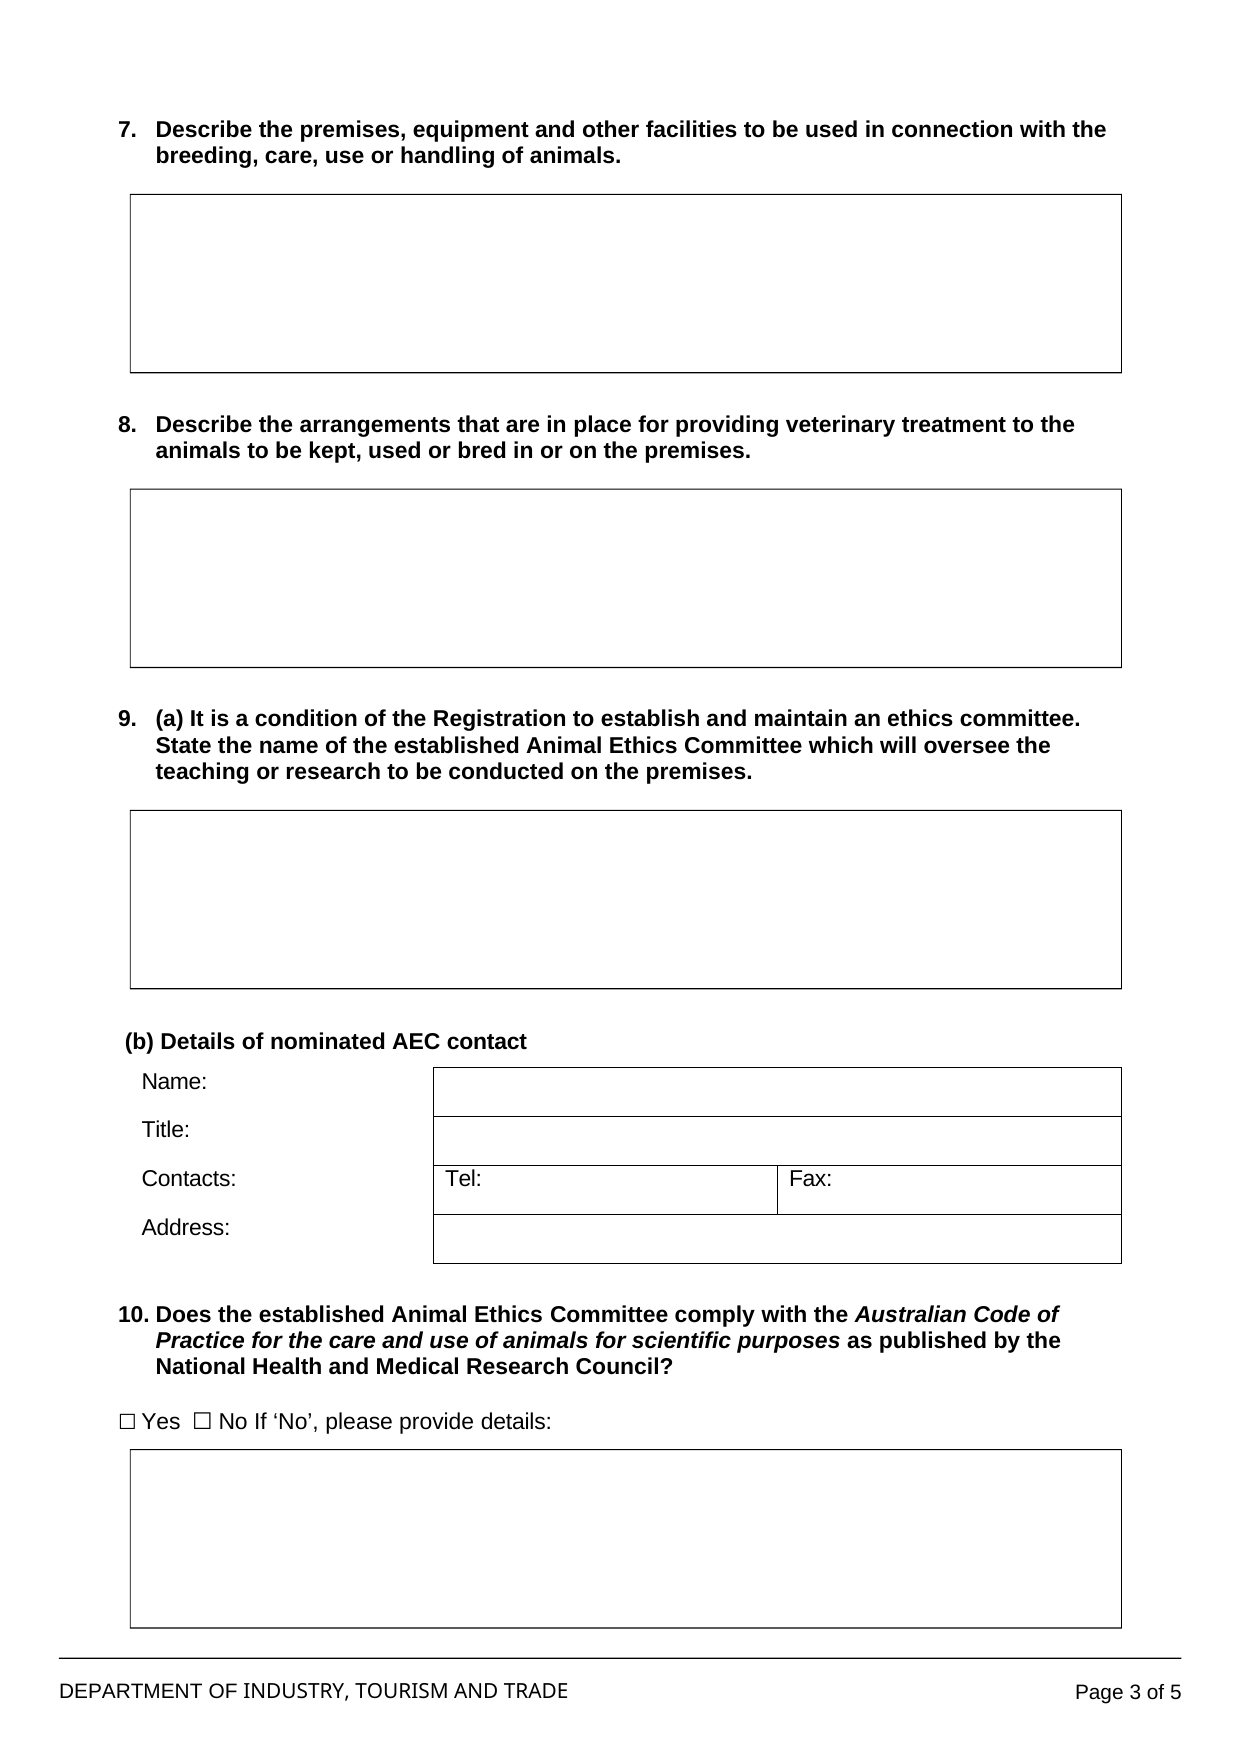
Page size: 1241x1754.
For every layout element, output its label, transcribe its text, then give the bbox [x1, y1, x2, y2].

list Describe the premises, equipment and other facilities to be used in connection with the breeding, care, use or handling of animals. [118, 116, 1107, 168]
table_cell Title: [139, 1116, 433, 1165]
table_header [434, 1068, 1121, 1116]
table_cell Address: [139, 1214, 433, 1263]
list Does the established Animal Ethics Committee comply with the Australian Code of Practice for the care and use of animals for scientific purposes as published by the National Health and Medical Research Council? [118, 1301, 1061, 1380]
table_header Name: [139, 1067, 433, 1116]
text (b) Details of nominated AEC contact [124, 1028, 1192, 1054]
table_cell Contacts: [139, 1165, 433, 1214]
table_cell [434, 1117, 1121, 1165]
table_cell Fax: [778, 1166, 1121, 1214]
list Yes ☐ No If ‘No’, please provide details: [118, 1405, 1192, 1436]
table_cell Tel: [434, 1166, 777, 1214]
list Describe the arrangements that are in place for providing veterinary treatment to the animals to be kept, used or bred in or on the premises. [118, 411, 1076, 463]
table_cell [434, 1215, 1121, 1263]
list (a) It is a condition of the Registration to establish and maintain an ethics committee. State the name of the established Animal Ethics Committee which will oversee the teaching or research to be conducted on the premises. [118, 705, 1118, 784]
